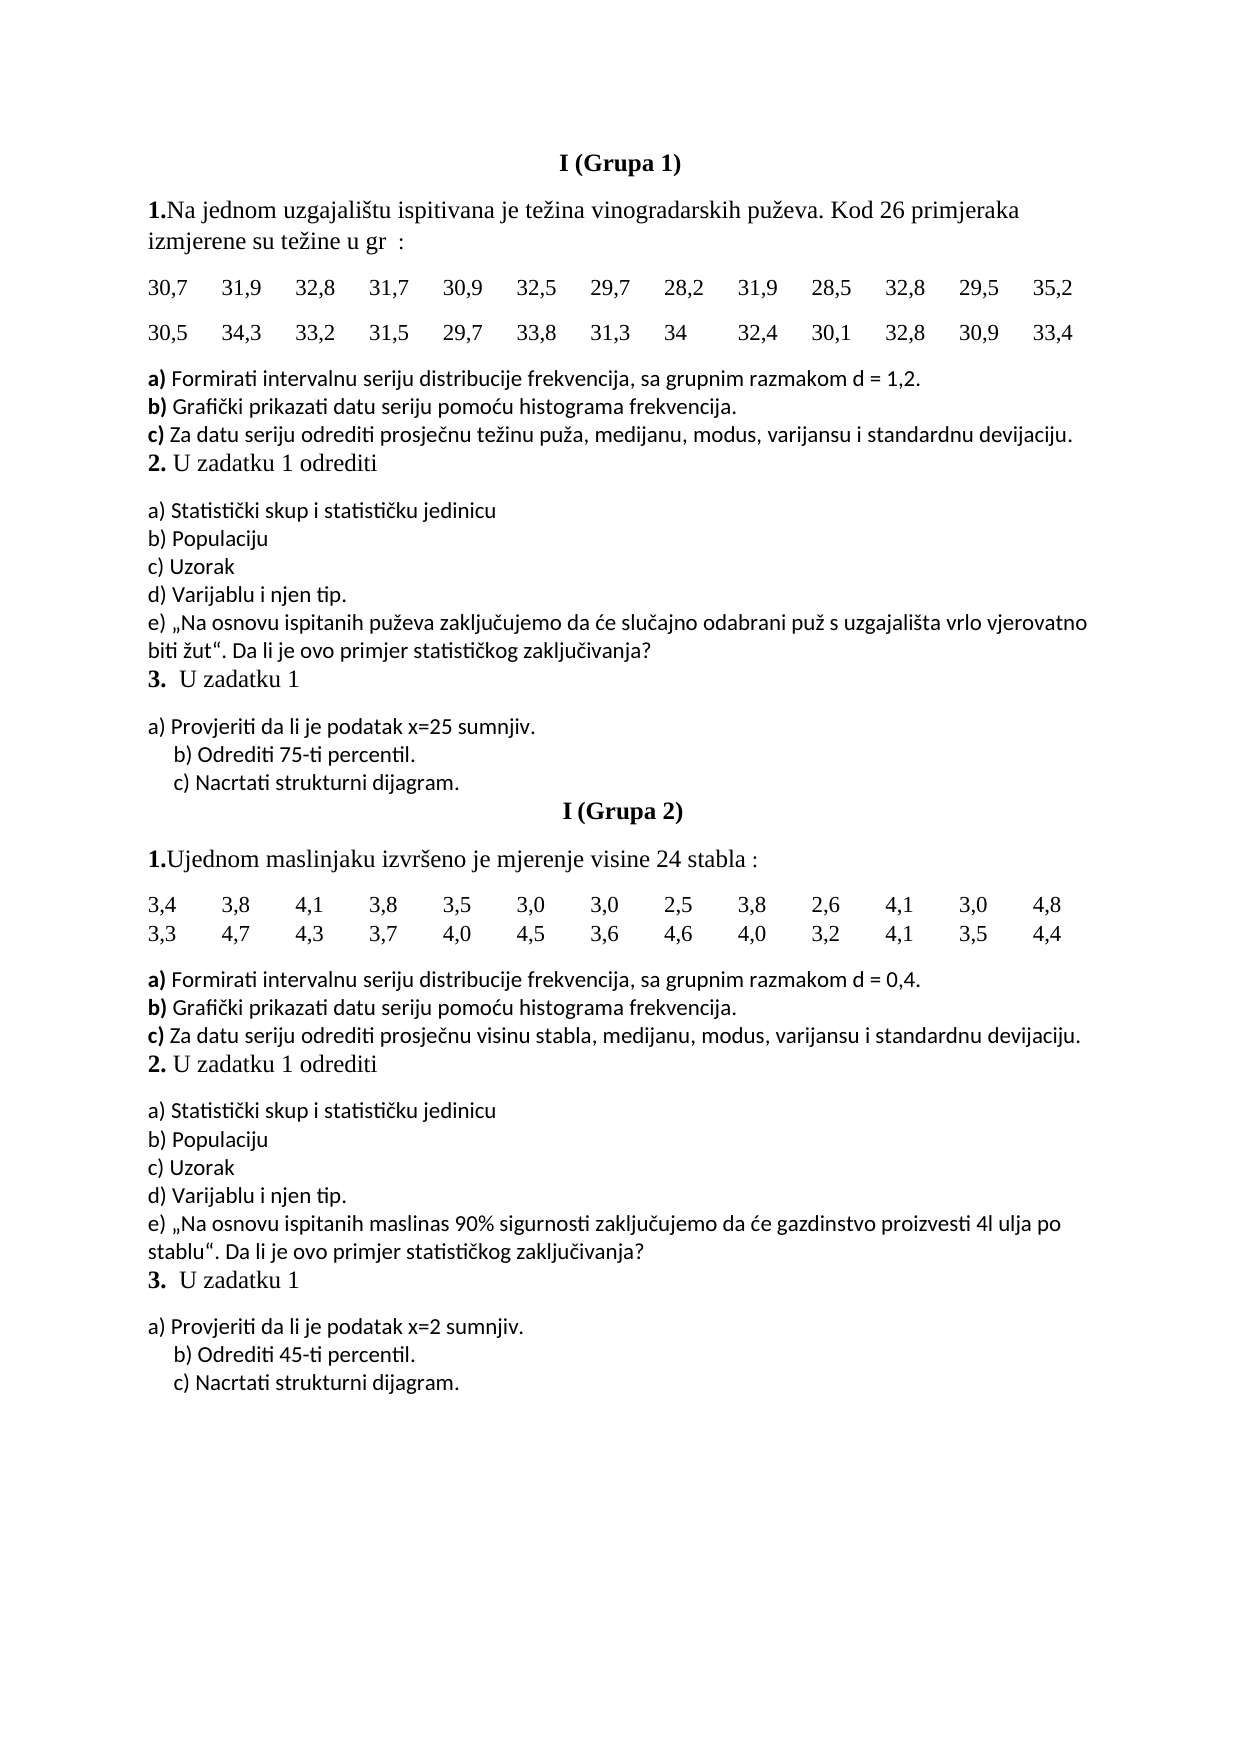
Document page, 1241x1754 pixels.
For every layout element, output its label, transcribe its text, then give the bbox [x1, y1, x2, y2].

text 1.Na jednom uzgajalištu ispitivana je težina vinogradarskih puževa. Kod 26 primjeraka izmjerene su težine u gr : [148, 195, 1093, 255]
text a) Provjeriti da li je podatak x=25 sumnjiv. [148, 712, 1093, 740]
text a) Formirati intervalnu seriju distribucije frekvencija, sa grupnim razmakom d = 0,4. [148, 965, 1093, 993]
text 30,5 34,3 33,2 31,5 29,7 33,8 31,3 34 32,4 30,1 32,8 30,9 33,4 [148, 319, 1093, 346]
text c) Nacrtati strukturni dijagram. [148, 768, 1093, 796]
text d) Varijablu i njen tip. [148, 580, 1093, 608]
text c) Nacrtati strukturni dijagram. [148, 1368, 1093, 1397]
text c) Za datu seriju odrediti prosječnu visinu stabla, medijanu, modus, varijansu i standardnu devijaciju. [148, 1021, 1093, 1049]
text a) Statistički skup i statističku jedinicu [148, 1097, 1093, 1125]
text I (Grupa 1) [148, 148, 1093, 176]
text d) Varijablu i njen tip. [148, 1181, 1093, 1209]
text e) „Na osnovu ispitanih puževa zaključujemo da će slučajno odabrani puž s uzgajališta vrlo vjerovatno biti žut“. Da li je ovo primjer statističkog zaključivanja? [148, 608, 1093, 664]
text I (Grupa 2) [148, 796, 1093, 825]
text 2. U zadatku 1 odrediti [148, 448, 1093, 477]
text 3. U zadatku 1 [148, 664, 1093, 693]
text b) Grafički prikazati datu seriju pomoću histograma frekvencija. [148, 993, 1093, 1021]
text 1.Ujednom maslinjaku izvršeno je mjerenje visine 24 stabla : [148, 844, 1093, 872]
text 3. U zadatku 1 [148, 1265, 1093, 1293]
text a) Formirati intervalnu seriju distribucije frekvencija, sa grupnim razmakom d = 1,2. [148, 364, 1093, 392]
text 2. U zadatku 1 odrediti [148, 1049, 1093, 1078]
text 30,7 31,9 32,8 31,7 30,9 32,5 29,7 28,2 31,9 28,5 32,8 29,5 35,2 [148, 274, 1093, 300]
text b) Odrediti 45-ti percentil. [148, 1341, 1093, 1368]
text b) Grafički prikazati datu seriju pomoću histograma frekvencija. [148, 392, 1093, 420]
text b) Populaciju [148, 1125, 1093, 1153]
text b) Odrediti 75-ti percentil. [148, 740, 1093, 768]
text a) Provjeriti da li je podatak x=2 sumnjiv. [148, 1312, 1093, 1341]
text c) Uzorak [148, 1153, 1093, 1181]
text c) Uzorak [148, 552, 1093, 580]
text c) Za datu seriju odrediti prosječnu težinu puža, medijanu, modus, varijansu i standardnu devijaciju. [148, 420, 1093, 448]
text b) Populaciju [148, 524, 1093, 552]
text a) Statistički skup i statističku jedinicu [148, 496, 1093, 524]
text 3,4 3,8 4,1 3,8 3,5 3,0 3,0 2,5 3,8 2,6 4,1 3,0 4,8 3,3 4,7 4,3 3,7 4,0 4,5 3,6 4,6 4,0 3,2 4,1 3,5 4,4 [148, 891, 1093, 946]
text e) „Na osnovu ispitanih maslinas 90% sigurnosti zaključujemo da će gazdinstvo proizvesti 4l ulja po stablu“. Da li je ovo primjer statističkog zaključivanja? [148, 1209, 1093, 1265]
